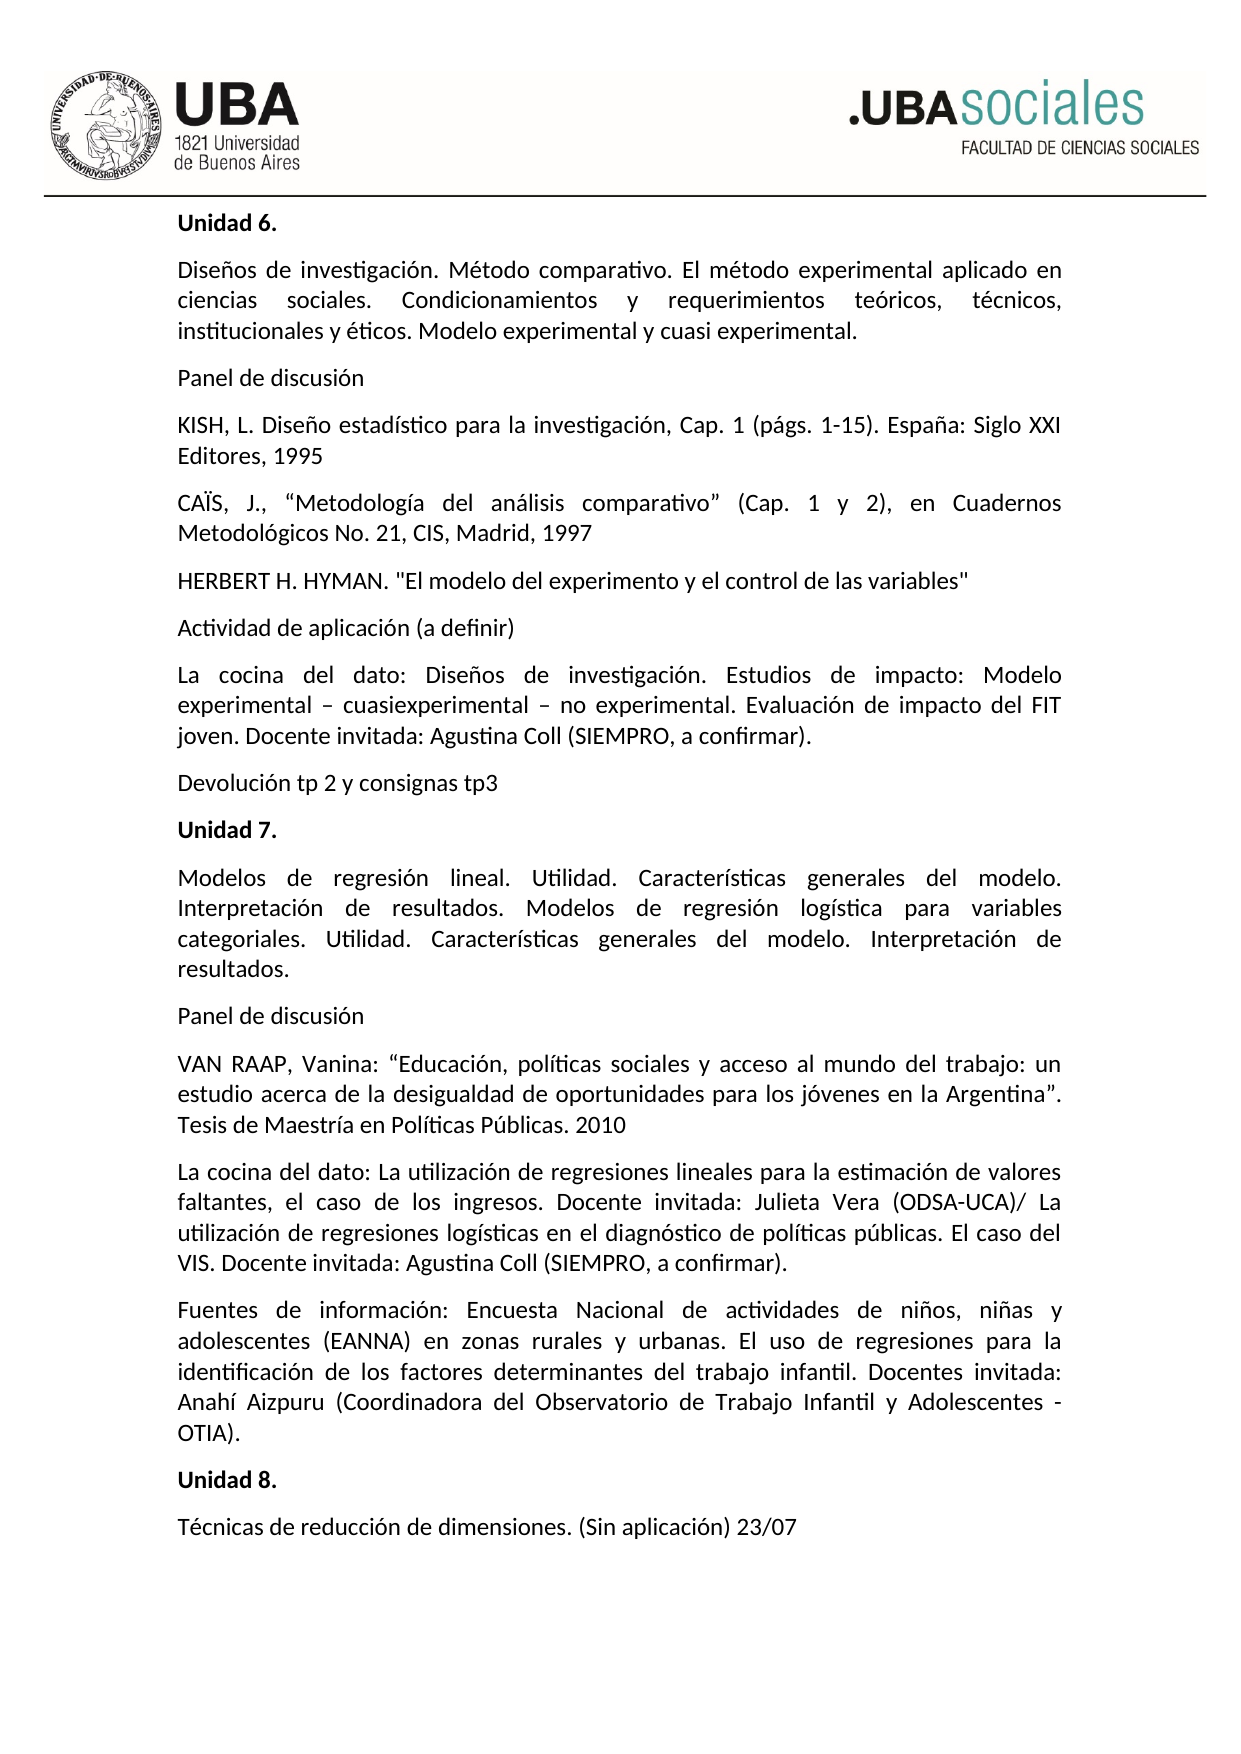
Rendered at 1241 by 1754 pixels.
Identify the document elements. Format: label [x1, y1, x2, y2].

picture [43, 71, 1207, 197]
